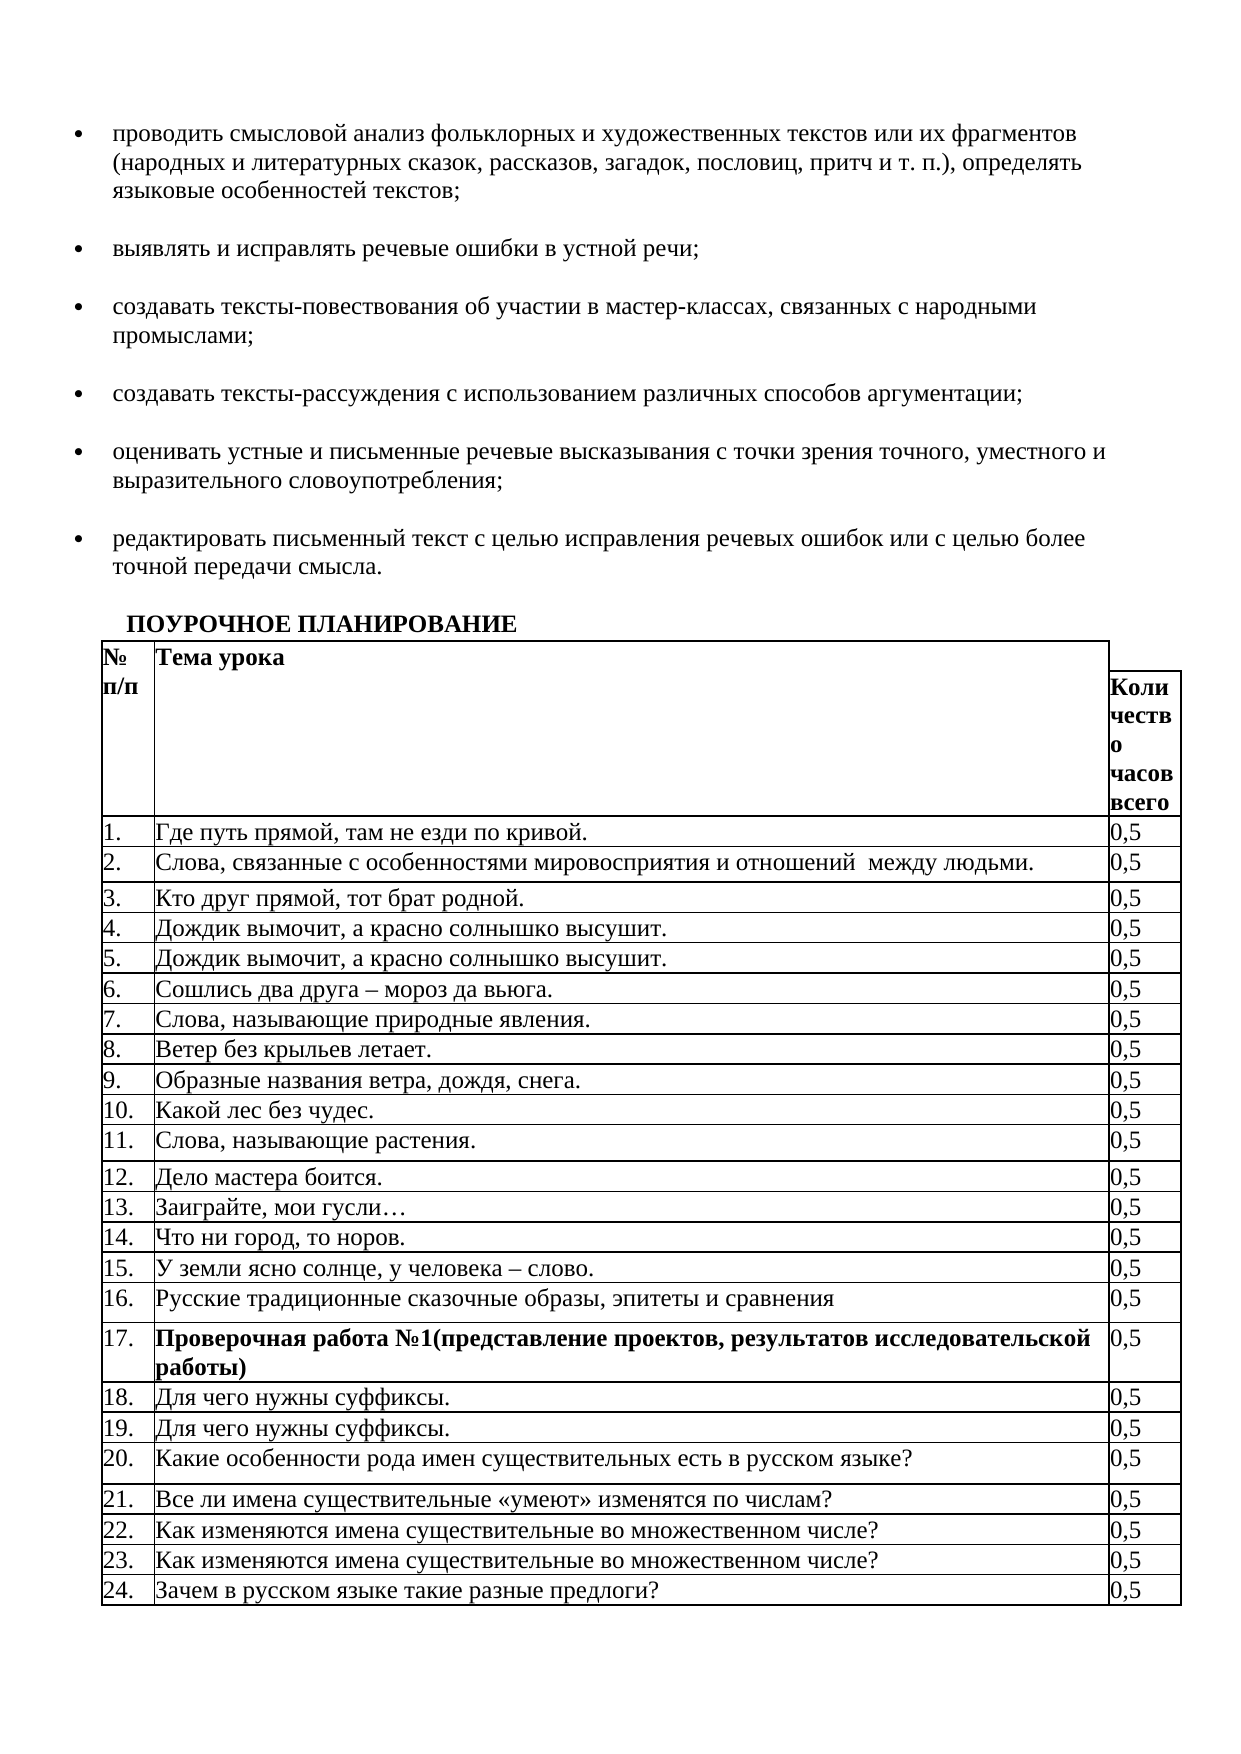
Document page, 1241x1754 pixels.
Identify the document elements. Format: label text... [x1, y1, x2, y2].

table_cell 0,5 [1110, 1223, 1180, 1251]
table_cell Для чего нужны суффиксы. [155, 1383, 1108, 1411]
table_cell 5. [103, 943, 154, 972]
table_header № п/п [103, 642, 154, 815]
table_cell 1. [103, 817, 154, 846]
list создавать тексты-повествования об участии в мастер-классах, связанных с народными промыслами; [75, 291, 1152, 349]
table_cell 21. [103, 1485, 154, 1513]
table_cell Где путь прямой, там не езди по кривой. [155, 817, 1108, 846]
table_cell 22. [103, 1515, 154, 1543]
table_cell Все ли имена существительные «умеют» изменятся по числам? [155, 1485, 1108, 1513]
table_cell Количество часов всего [1110, 672, 1180, 815]
table_cell Для чего нужны суффиксы. [155, 1413, 1108, 1442]
table_cell Сошлись два друга – мороз да вьюга. [155, 974, 1108, 1002]
table_cell 12. [103, 1162, 154, 1191]
table_cell Проверочная работа №1(представление проектов, результатов исследовательской работы) [155, 1323, 1108, 1381]
table_cell 14. [103, 1223, 154, 1251]
table_cell Какой лес без чудес. [155, 1095, 1108, 1124]
table_cell 0,5 [1110, 1323, 1180, 1381]
table_cell 9. [103, 1065, 154, 1093]
table_cell 0,5 [1110, 1253, 1180, 1282]
table_cell 0,5 [1110, 1065, 1180, 1093]
table_cell 3. [103, 883, 154, 912]
table_cell Дождик вымочит, а красно солнышко высушит. [155, 943, 1108, 972]
table_cell 0,5 [1110, 817, 1180, 846]
table_cell 0,5 [1110, 1162, 1180, 1191]
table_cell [155, 1575, 1108, 1604]
table_cell 0,5 [1110, 847, 1180, 881]
table_cell 0,5 [1110, 1125, 1180, 1160]
table_cell 6. [103, 974, 154, 1002]
table_cell 0,5 [1110, 1192, 1180, 1221]
table_cell 0,5 [1110, 1485, 1180, 1513]
subtitle ПОУРОЧНОЕ ПЛАНИРОВАНИЕ [126, 609, 1152, 638]
table_cell У земли ясно солнце, у человека – слово. [155, 1253, 1108, 1282]
list проводить смысловой анализ фольклорных и художественных текстов или их фрагментов (народных и литературных сказок, рассказов, загадок, пословиц, притч и т. п.), определять языковые особенностей текстов; [75, 118, 1152, 204]
table_cell 24. [103, 1575, 154, 1604]
table_cell 0,5 [1110, 974, 1180, 1002]
table_cell 0,5 [1110, 883, 1180, 912]
table_cell Образные названия ветра, дождя, снега. [155, 1065, 1108, 1093]
table_cell 16. [103, 1283, 154, 1322]
table_cell 0,5 [1110, 1004, 1180, 1033]
table_cell 0,5 [1110, 1383, 1180, 1411]
list выявлять и исправлять речевые ошибки в устной речи; [75, 233, 1152, 262]
table_cell Ветер без крыльев летает. [155, 1035, 1108, 1063]
table_cell Как изменяются имена существительные во множественном числе? [155, 1545, 1108, 1574]
list создавать тексты-рассуждения с использованием различных способов аргументации; [75, 378, 1152, 407]
table_cell Слова, называющие природные явления. [155, 1004, 1108, 1033]
table_cell 19. [103, 1413, 154, 1442]
table_cell Как изменяются имена существительные во множественном числе? [155, 1515, 1108, 1543]
table_cell 0,5 [1110, 1515, 1180, 1543]
table_cell Кто друг прямой, тот брат родной. [155, 883, 1108, 912]
table_cell 0,5 [1110, 1545, 1180, 1574]
table_cell 15. [103, 1253, 154, 1282]
table_cell 10. [103, 1095, 154, 1124]
table_cell 17. [103, 1323, 154, 1381]
table_cell Русские традиционные сказочные образы, эпитеты и сравнения [155, 1283, 1108, 1322]
table_cell 0,5 [1110, 913, 1180, 942]
table_cell Заиграйте, мои гусли… [155, 1192, 1108, 1221]
table_cell Дело мастера боится. [155, 1162, 1108, 1191]
table_cell 20. [103, 1443, 154, 1483]
table_cell 8. [103, 1035, 154, 1063]
table_cell 0,5 [1110, 1443, 1180, 1483]
table_cell Слова, связанные с особенностями мировосприятия и отношений между людьми. [155, 847, 1108, 881]
table_cell 0,5 [1110, 1035, 1180, 1063]
list оценивать устные и письменные речевые высказывания с точки зрения точного, уместного и выразительного словоупотребления; [75, 436, 1152, 493]
table_cell 0,5 [1110, 943, 1180, 972]
table_cell 13. [103, 1192, 154, 1221]
table_cell Что ни город, то норов. [155, 1223, 1108, 1251]
list редактировать письменный текст с целью исправления речевых ошибок или с целью более точной передачи смысла. [75, 523, 1152, 580]
table_cell 7. [103, 1004, 154, 1033]
table_cell Дождик вымочит, а красно солнышко высушит. [155, 913, 1108, 942]
table_cell 0,5 [1110, 1095, 1180, 1124]
table_cell Какие особенности рода имен существительных есть в русском языке? [155, 1443, 1108, 1483]
table_cell Слова, называющие растения. [155, 1125, 1108, 1160]
table_cell 0,5 [1110, 1413, 1180, 1442]
table_cell 2. [103, 847, 154, 881]
table_cell 18. [103, 1383, 154, 1411]
table_cell 4. [103, 913, 154, 942]
table_header Тема урока [155, 642, 1108, 815]
table_cell 23. [103, 1545, 154, 1574]
table_cell 0,5 [1110, 1283, 1180, 1322]
table_cell 11. [103, 1125, 154, 1160]
table_cell 0,5 [1110, 1575, 1180, 1604]
